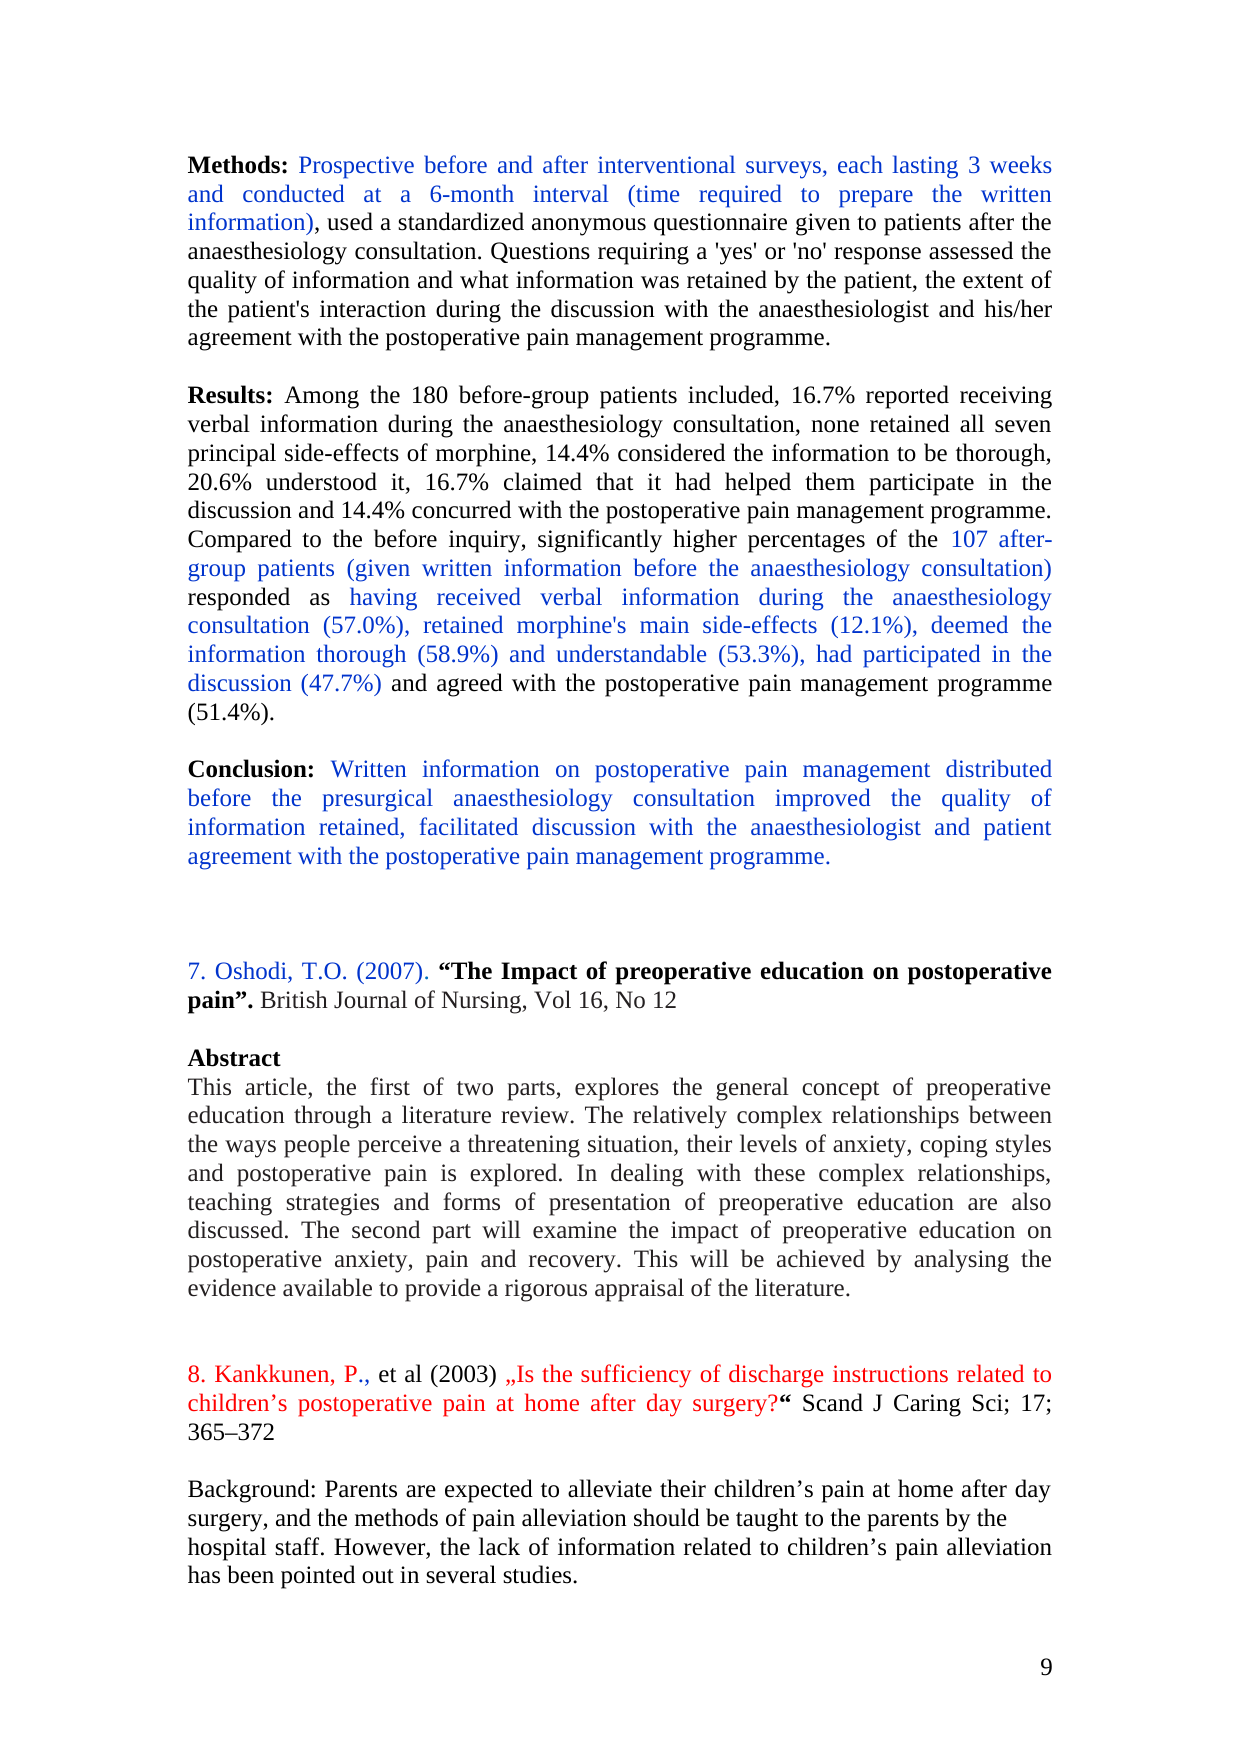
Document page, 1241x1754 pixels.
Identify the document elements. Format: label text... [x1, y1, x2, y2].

text 7. Oshodi, T.O. (2007). “The Impact of preoperative education on postoperative pain”. British Journal of Nursing, Vol 16, No 12 [187, 956, 1053, 1014]
text Results: Among the 180 before-group patients included, 16.7% reported receiving verbal information during the anaesthesiology consultation, none retained all seven principal side-effects of morphine, 14.4% considered the information to be thorough, 20.6% understood it, 16.7% claimed that it had helped them participate in the discussion and 14.4% concurred with the postoperative pain management programme. Compared to the before inquiry, significantly higher percentages of the 107 after-group patients (given written information before the anaesthesiology consultation) responded as having received verbal information during the anaesthesiology consultation (57.0%), retained morphine's main side-effects (12.1%), deemed the information thorough (58.9%) and understandable (53.3%), had participated in the discussion (47.7%) and agreed with the postoperative pain management programme (51.4%). [187, 380, 1053, 725]
text hospital staff. However, the lack of information related to children’s pain alleviation has been pointed out in several studies. [187, 1532, 1053, 1589]
text Abstract [187, 1043, 1053, 1072]
text 8. Kankkunen, P., et al (2003) „Is the sufficiency of discharge instructions related to children’s postoperative pain at home after day surgery?“ Scand J Caring Sci; 17; 365–372 [187, 1359, 1053, 1445]
subtitle Conclusion: Written information on postoperative pain management distributed before the presurgical anaesthesiology consultation improved the quality of information retained, facilitated discussion with the anaesthesiologist and patient agreement with the postoperative pain management programme. [187, 754, 1053, 869]
text Methods: Prospective before and after interventional surveys, each lasting 3 weeks and conducted at a 6-month interval (time required to prepare the written information), used a standardized anonymous questionnaire given to patients after the anaesthesiology consultation. Questions requiring a 'yes' or 'no' response assessed the quality of information and what information was retained by the patient, the extent of the patient's interaction during the discussion with the anaesthesiologist and his/her agreement with the postoperative pain management programme. [187, 150, 1053, 351]
text Background: Parents are expected to alleviate their children’s pain at home after day surgery, and the methods of pain alleviation should be taught to the parents by the [187, 1474, 1053, 1532]
text This article, the first of two parts, explores the general concept of preoperative education through a literature review. The relatively complex relationships between the ways people perceive a threatening situation, their levels of anxiety, coping styles and postoperative pain is explored. In dealing with these complex relationships, teaching strategies and forms of presentation of preoperative education are also discussed. The second part will examine the impact of preoperative education on postoperative anxiety, pain and recovery. This will be achieved by analysing the evidence available to provide a rigorous appraisal of the literature. [187, 1072, 1053, 1302]
